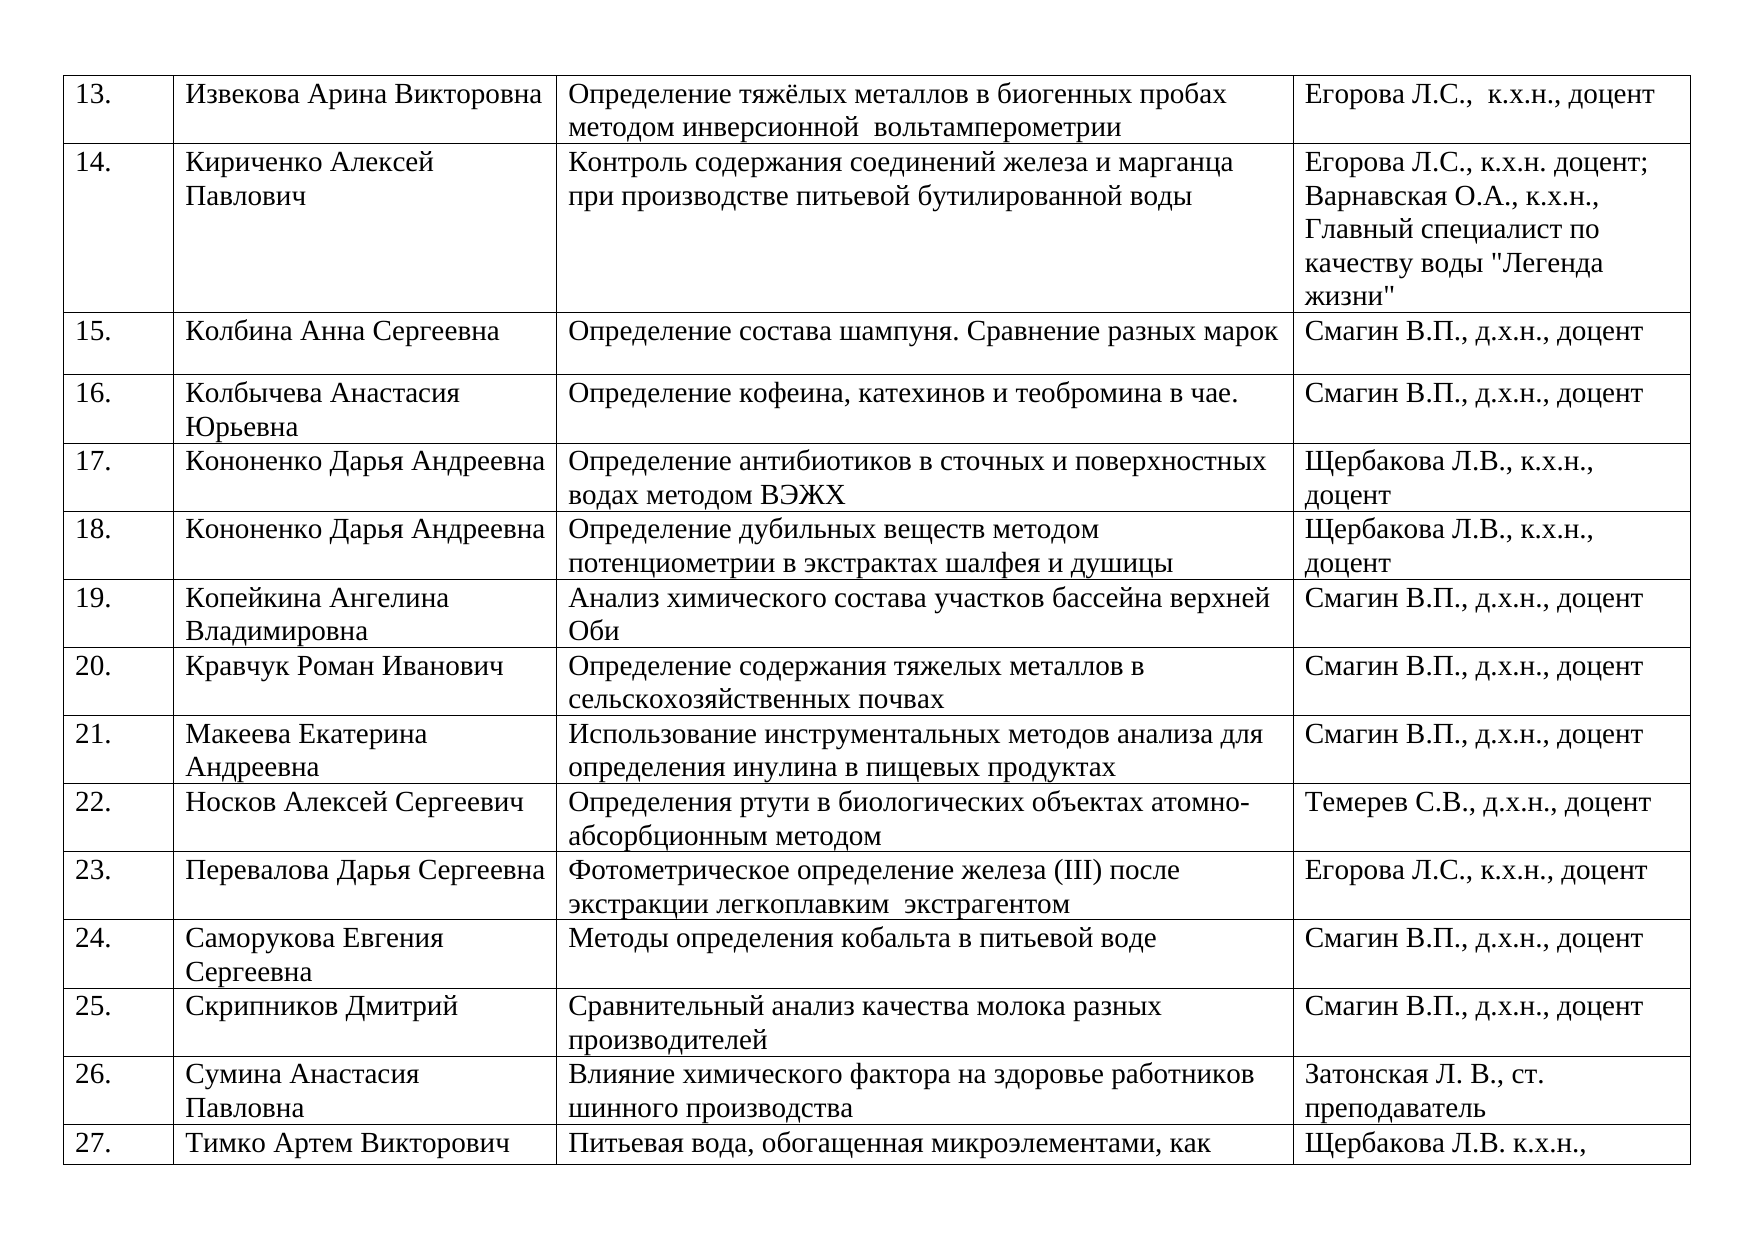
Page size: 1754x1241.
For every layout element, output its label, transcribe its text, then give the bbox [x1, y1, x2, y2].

table_cell Методы определения кобальта в питьевой воде [557, 920, 1293, 987]
table_cell Затонская Л. В., ст. преподаватель [1294, 1057, 1690, 1124]
table_cell [64, 920, 173, 987]
table_cell [64, 1125, 173, 1164]
table_cell [64, 512, 173, 579]
table_cell Кононенко Дарья Андреевна [174, 512, 556, 579]
table_cell Копейкина Ангелина Владимировна [174, 580, 556, 647]
table_cell Определение дубильных веществ методом потенциометрии в экстрактах шалфея и душицы [557, 512, 1293, 579]
table_cell [64, 716, 173, 783]
table_cell Егорова Л.С., к.х.н., доцент [1294, 852, 1690, 919]
table_cell Щербакова Л.В., к.х.н., доцент [1294, 444, 1690, 511]
table_cell Сравнительный анализ качества молока разных производителей [557, 989, 1293, 1056]
table_cell Контроль содержания соединений железа и марганца при производстве питьевой бутилированной воды [557, 144, 1293, 312]
table_cell Колбина Анна Сергеевна [174, 313, 556, 374]
table_cell Егорова Л.С., к.х.н. доцент; Варнавская О.А., к.х.н., Главный специалист по качеству воды "Легенда жизни" [1294, 144, 1690, 312]
table_cell [64, 144, 173, 312]
table_cell [64, 76, 173, 143]
table_cell Смагин В.П., д.х.н., доцент [1294, 920, 1690, 987]
table_cell Кириченко Алексей Павлович [174, 144, 556, 312]
table_cell [64, 852, 173, 919]
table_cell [1294, 1125, 1690, 1164]
table_cell Смагин В.П., д.х.н., доцент [1294, 375, 1690, 442]
table_cell Кравчук Роман Иванович [174, 648, 556, 715]
table_cell Перевалова Дарья Сергеевна [174, 852, 556, 919]
table_cell Колбычева Анастасия Юрьевна [174, 375, 556, 442]
table_cell Смагин В.П., д.х.н., доцент [1294, 648, 1690, 715]
table_cell Носков Алексей Сергеевич [174, 784, 556, 851]
table_cell [64, 784, 173, 851]
table_cell Саморукова Евгения Сергеевна [174, 920, 556, 987]
table_cell Макеева Екатерина Андреевна [174, 716, 556, 783]
table_cell Определение состава шампуня. Сравнение разных марок [557, 313, 1293, 374]
table_cell Определения ртути в биологических объектах атомно-абсорбционным методом [557, 784, 1293, 851]
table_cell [174, 1125, 556, 1164]
table_cell Анализ химического состава участков бассейна верхней Оби [557, 580, 1293, 647]
table_cell Щербакова Л.В., к.х.н., доцент [1294, 512, 1690, 579]
table_cell Определение антибиотиков в сточных и поверхностных водах методом ВЭЖХ [557, 444, 1293, 511]
table_cell Кононенко Дарья Андреевна [174, 444, 556, 511]
table_cell Егорова Л.С., к.х.н., доцент [1294, 76, 1690, 143]
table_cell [557, 1125, 1293, 1164]
table_cell Смагин В.П., д.х.н., доцент [1294, 716, 1690, 783]
table_cell Определение кофеина, катехинов и теобромина в чае. [557, 375, 1293, 442]
table_cell Смагин В.П., д.х.н., доцент [1294, 580, 1690, 647]
table_cell Использование инструментальных методов анализа для определения инулина в пищевых продуктах [557, 716, 1293, 783]
table_cell [64, 580, 173, 647]
table_cell Смагин В.П., д.х.н., доцент [1294, 313, 1690, 374]
table_cell Смагин В.П., д.х.н., доцент [1294, 989, 1690, 1056]
table_cell Определение содержания тяжелых металлов в сельскохозяйственных почвах [557, 648, 1293, 715]
table_cell Сумина Анастасия Павловна [174, 1057, 556, 1124]
table_cell Определение тяжёлых металлов в биогенных пробах методом инверсионной вольтамперометрии [557, 76, 1293, 143]
table_cell Темерев С.В., д.х.н., доцент [1294, 784, 1690, 851]
table_cell Скрипников Дмитрий [174, 989, 556, 1056]
table_cell [64, 313, 173, 374]
table_cell [64, 989, 173, 1056]
table_cell Фотометрическое определение железа (III) после экстракции легкоплавким экстрагентом [557, 852, 1293, 919]
table_cell [64, 444, 173, 511]
table_cell Извекова Арина Викторовна [174, 76, 556, 143]
table_cell [64, 1057, 173, 1124]
table_cell Влияние химического фактора на здоровье работников шинного производства [557, 1057, 1293, 1124]
table_cell [64, 648, 173, 715]
table_cell [64, 375, 173, 442]
